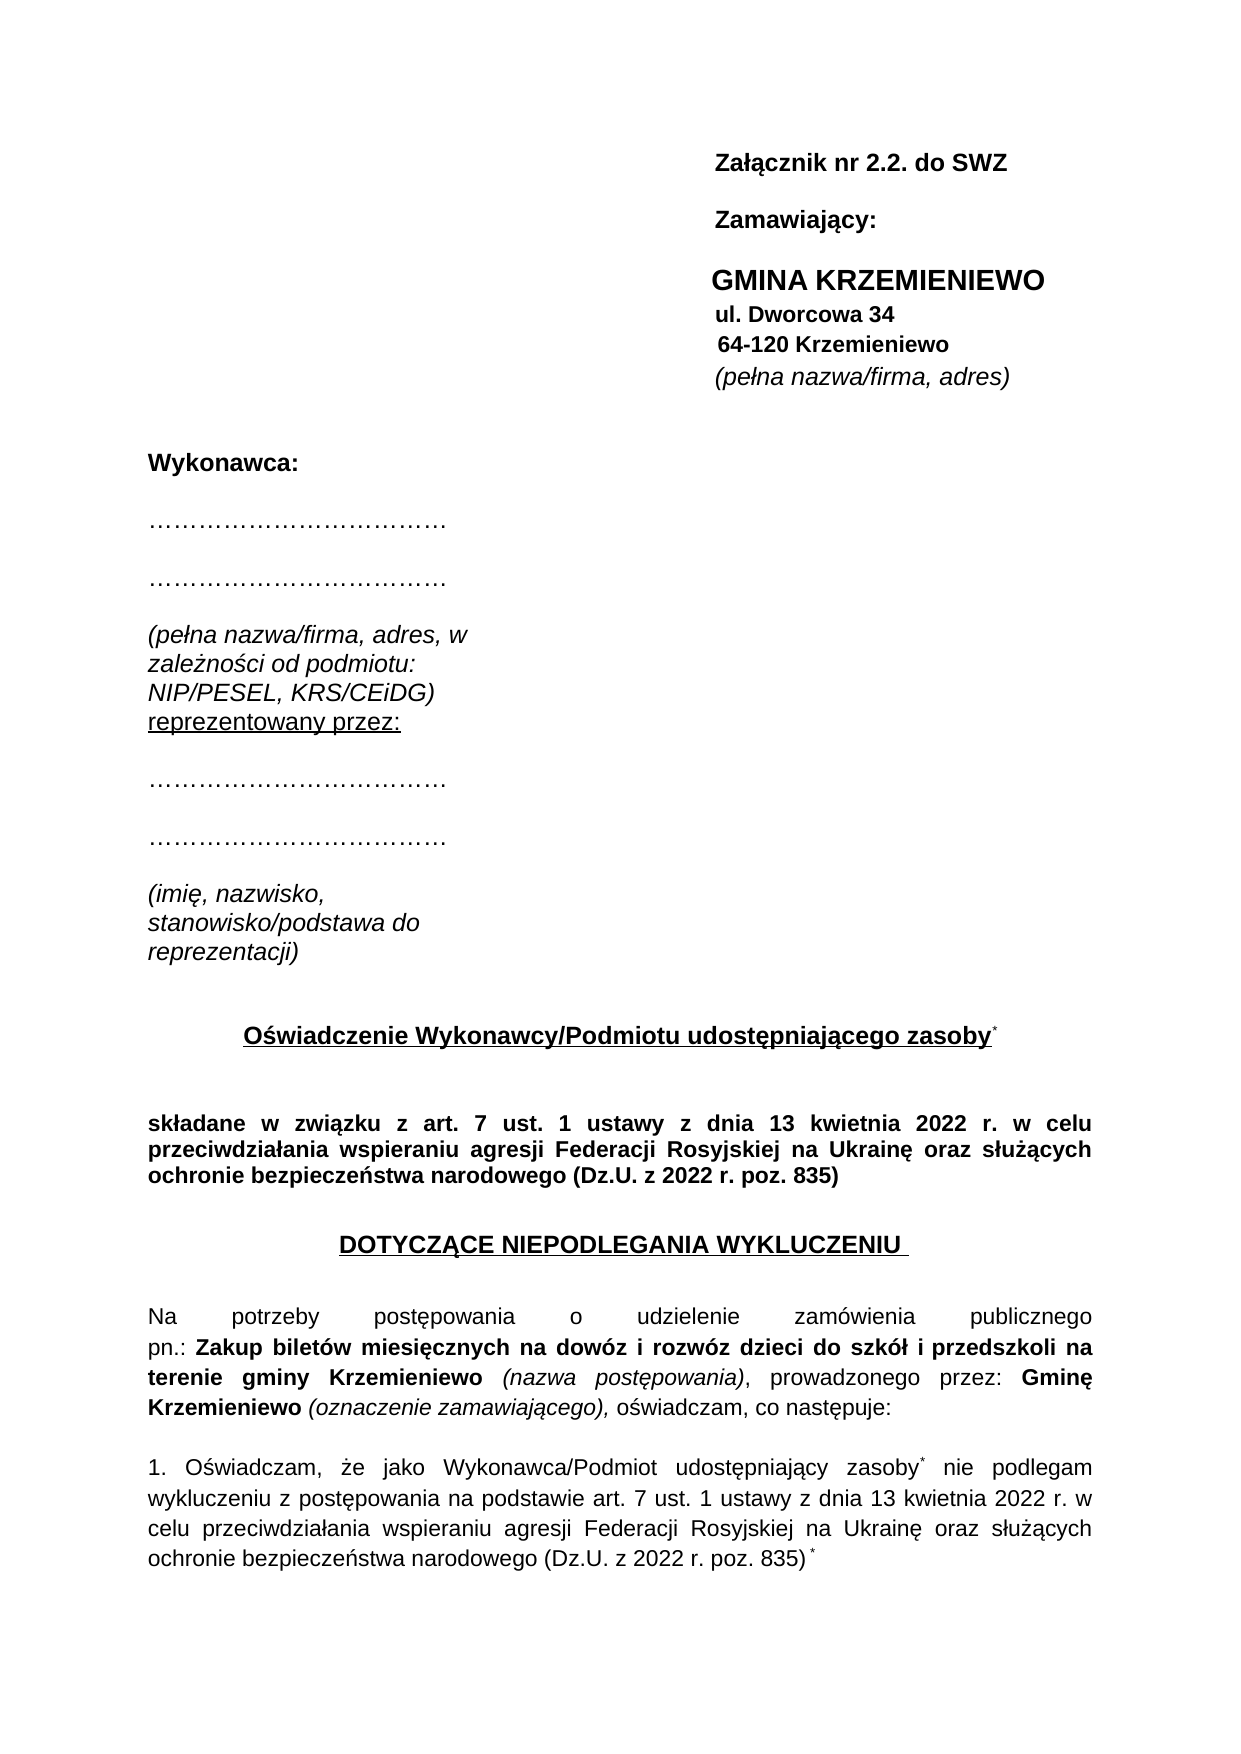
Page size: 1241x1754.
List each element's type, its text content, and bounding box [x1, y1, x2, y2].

text (imię, nazwisko, stanowisko/podstawa do reprezentacji) [148, 879, 472, 965]
text reprezentowany przez: [148, 707, 1093, 735]
text DOTYCZĄCE NIEPODLEGANIA WYKLUCZENIU [148, 1230, 1093, 1259]
text Oświadczenie Wykonawcy/Podmiotu udostępniającego zasoby* [148, 1021, 1093, 1050]
text Na potrzeby postępowania o udzielenie zamówienia publicznego pn.: Zakup biletów miesięcznych na dowóz i rozwóz dzieci do szkół i przedszkoli na terenie gminy Krzemieniewo (nazwa postępowania), prowadzonego przez: Gminę Krzemieniewo (oznaczenie zamawiającego), oświadczam, co następuje: [148, 1303, 1093, 1420]
text składane w związku z art. 7 ust. 1 ustawy z dnia 13 kwietnia 2022 r. w celu przeciwdziałania wspieraniu agresji Federacji Rosyjskiej na Ukrainę oraz służących ochronie bezpieczeństwa narodowego (Dz.U. z 2022 r. poz. 835) [148, 1109, 1093, 1189]
text (pełna nazwa/firma, adres) [641, 362, 1093, 390]
text Wykonawca: [148, 448, 1093, 477]
text (pełna nazwa/firma, adres, w zależności od podmiotu: NIP/PESEL, KRS/CEiDG) [148, 620, 472, 707]
text 1. Oświadczam, że jako Wykonawca/Podmiot udostępniający zasoby* nie podlegam wykluczeniu z postępowania na podstawie art. 7 ust. 1 ustawy z dnia 13 kwietnia 2022 r. w celu przeciwdziałania wspieraniu agresji Federacji Rosyjskiej na Ukrainę oraz służących ochronie bezpieczeństwa narodowego (Dz.U. z 2022 r. poz. 835) * [148, 1454, 1093, 1571]
text ul. Dworcowa 34 [443, 301, 1093, 327]
text ……………………………………………………………… [148, 764, 472, 850]
text Załącznik nr 2.2. do SWZ [641, 148, 1093, 176]
text Zamawiający: [641, 205, 1093, 234]
text ……………………………………………………………… [148, 505, 472, 592]
text 64-120 Krzemieniewo [516, 331, 1093, 358]
text Gmina KRZEMIENIEWO [590, 263, 1093, 296]
